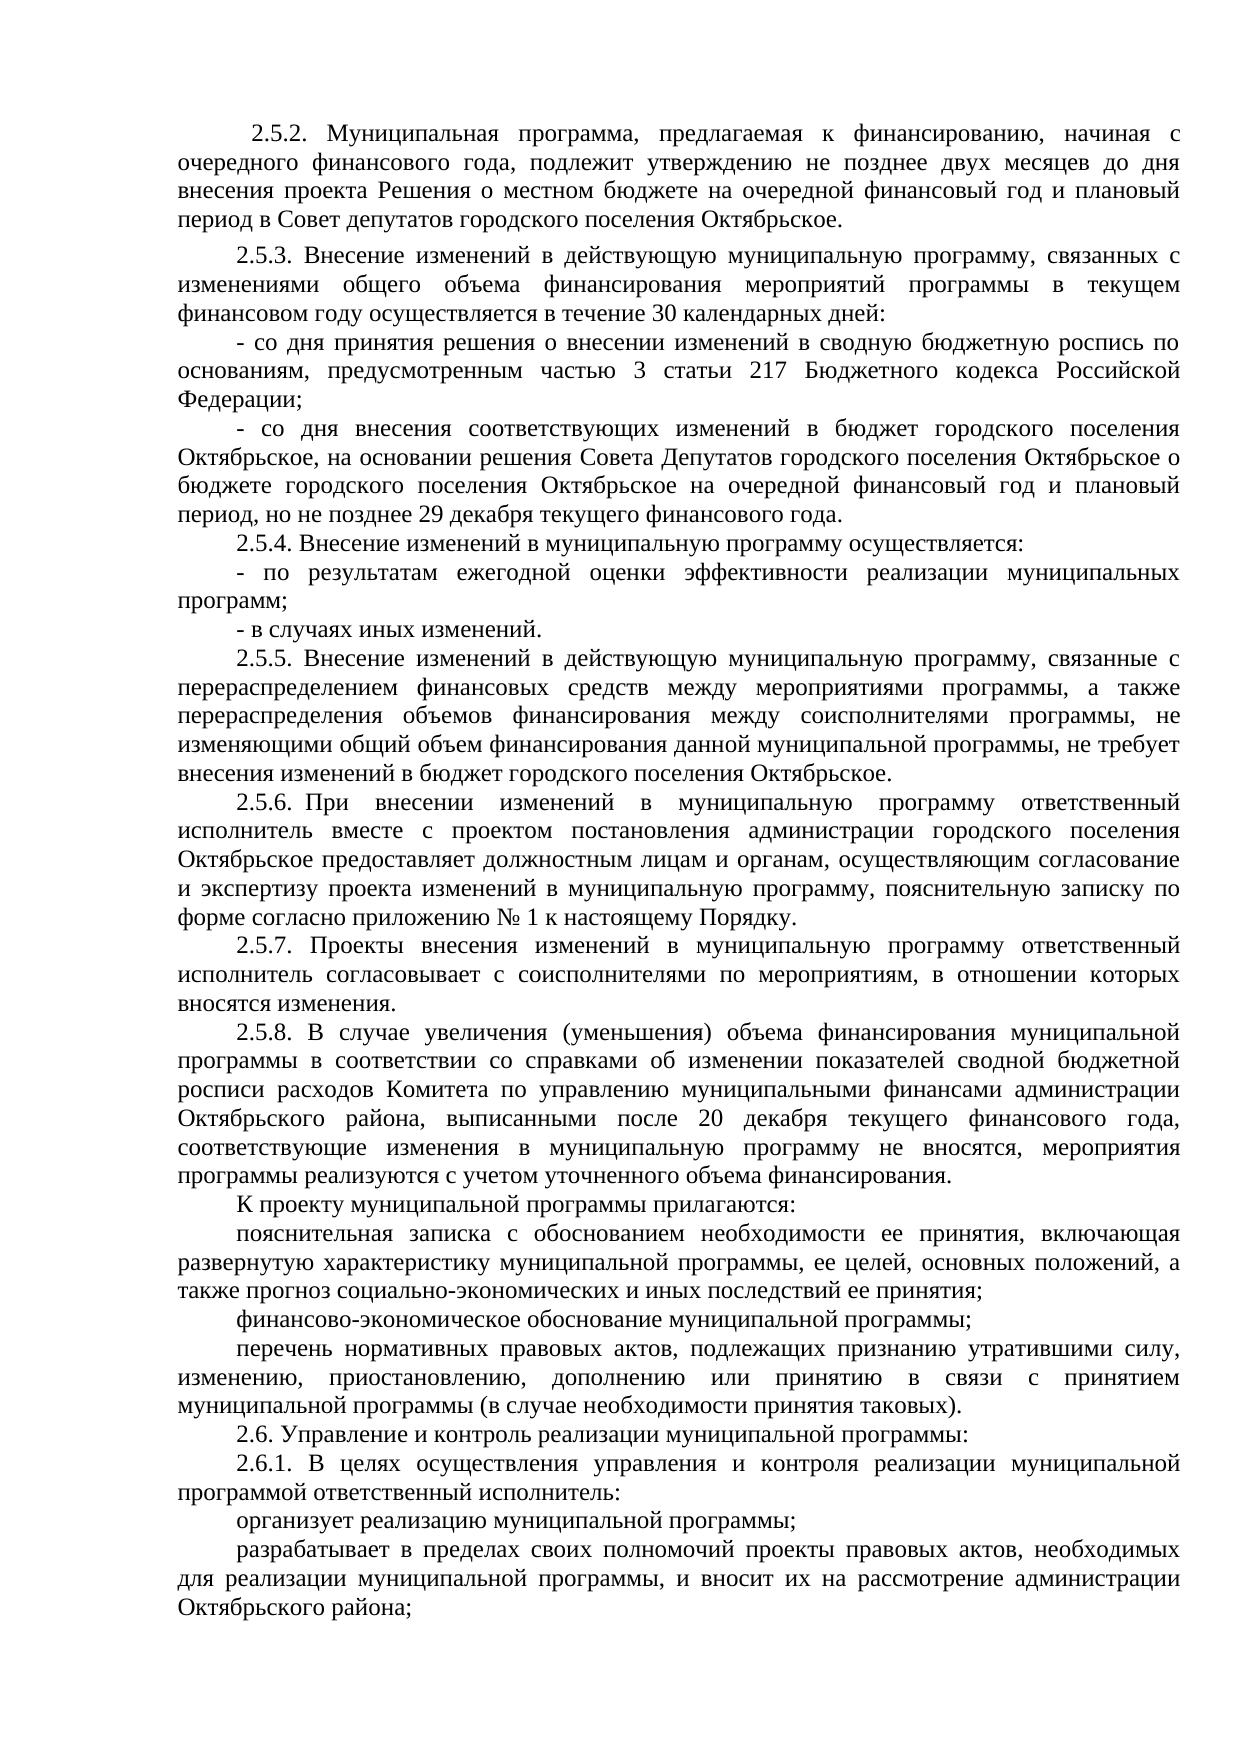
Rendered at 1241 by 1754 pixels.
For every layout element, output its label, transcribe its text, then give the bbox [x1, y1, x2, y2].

text 2.5.7. Проекты внесения изменений в муниципальную программу ответственный исполнитель согласовывает с соисполнителями по мероприятиям, в отношении которых вносятся изменения. [177, 930, 1181, 1017]
text К проекту муниципальной программы прилагаются: [177, 1189, 1181, 1218]
text перечень нормативных правовых актов, подлежащих признанию утратившими силу, изменению, приостановлению, дополнению или принятию в связи с принятием муниципальной программы (в случае необходимости принятия таковых). [177, 1333, 1181, 1419]
text 2.6.1. В целях осуществления управления и контроля реализации муниципальной программой ответственный исполнитель: [177, 1448, 1181, 1505]
text - со дня внесения соответствующих изменений в бюджет городского поселения Октябрьское, на основании решения Совета Депутатов городского поселения Октябрьское о бюджете городского поселения Октябрьское на очередной финансовый год и плановый период, но не позднее 29 декабря текущего финансового года. [177, 413, 1181, 528]
text - со дня принятия решения о внесении изменений в сводную бюджетную роспись по основаниям, предусмотренным частью 3 статьи 217 Бюджетного кодекса Российской Федерации; [177, 327, 1181, 413]
text 2.5.3. Внесение изменений в действующую муниципальную программу, связанных с изменениями общего объема финансирования мероприятий программы в текущем финансовом году осуществляется в течение 30 календарных дней: [177, 240, 1181, 327]
text 2.6. Управление и контроль реализации муниципальной программы: [177, 1419, 1181, 1448]
text организует реализацию муниципальной программы; [177, 1505, 1181, 1534]
text 2.5.2. Муниципальная программа, предлагаемая к финансированию, начиная с очередного финансового года, подлежит утверждению не позднее двух месяцев до дня внесения проекта Решения о местном бюджете на очередной финансовый год и плановый период в Совет депутатов городского поселения Октябрьское. [177, 118, 1181, 233]
text 2.5.8. В случае увеличения (уменьшения) объема финансирования муниципальной программы в соответствии со справками об изменении показателей сводной бюджетной росписи расходов Комитета по управлению муниципальными финансами администрации Октябрьского района, выписанными после 20 декабря текущего финансового года, соответствующие изменения в муниципальную программу не вносятся, мероприятия программы реализуются с учетом уточненного объема финансирования. [177, 1017, 1181, 1189]
text 2.5.5. Внесение изменений в действующую муниципальную программу, связанные с перераспределением финансовых средств между мероприятиями программы, а также перераспределения объемов финансирования между соисполнителями программы, не изменяющими общий объем финансирования данной муниципальной программы, не требует внесения изменений в бюджет городского поселения Октябрьское. [177, 643, 1181, 787]
text 2.5.6...При внесении изменений в муниципальную программу ответственный исполнитель вместе с проектом постановления администрации городского поселения Октябрьское предоставляет должностным лицам и органам, осуществляющим согласование и экспертизу проекта изменений в муниципальную программу, пояснительную записку по форме согласно приложению № 1 к настоящему Порядку. [177, 787, 1181, 930]
text - в случаях иных изменений. [177, 614, 1181, 643]
text пояснительная записка с обоснованием необходимости ее принятия, включающая развернутую характеристику муниципальной программы, ее целей, основных положений, а также прогноз социально-экономических и иных последствий ее принятия; [177, 1218, 1181, 1304]
text разрабатывает в пределах своих полномочий проекты правовых актов, необходимых для реализации муниципальной программы, и вносит их на рассмотрение администрации Октябрьского района; [177, 1534, 1181, 1620]
text - по результатам ежегодной оценки эффективности реализации муниципальных программ; [177, 557, 1181, 614]
text финансово-экономическое обоснование муниципальной программы; [177, 1304, 1181, 1333]
text 2.5.4. Внесение изменений в муниципальную программу осуществляется: [177, 528, 1181, 557]
